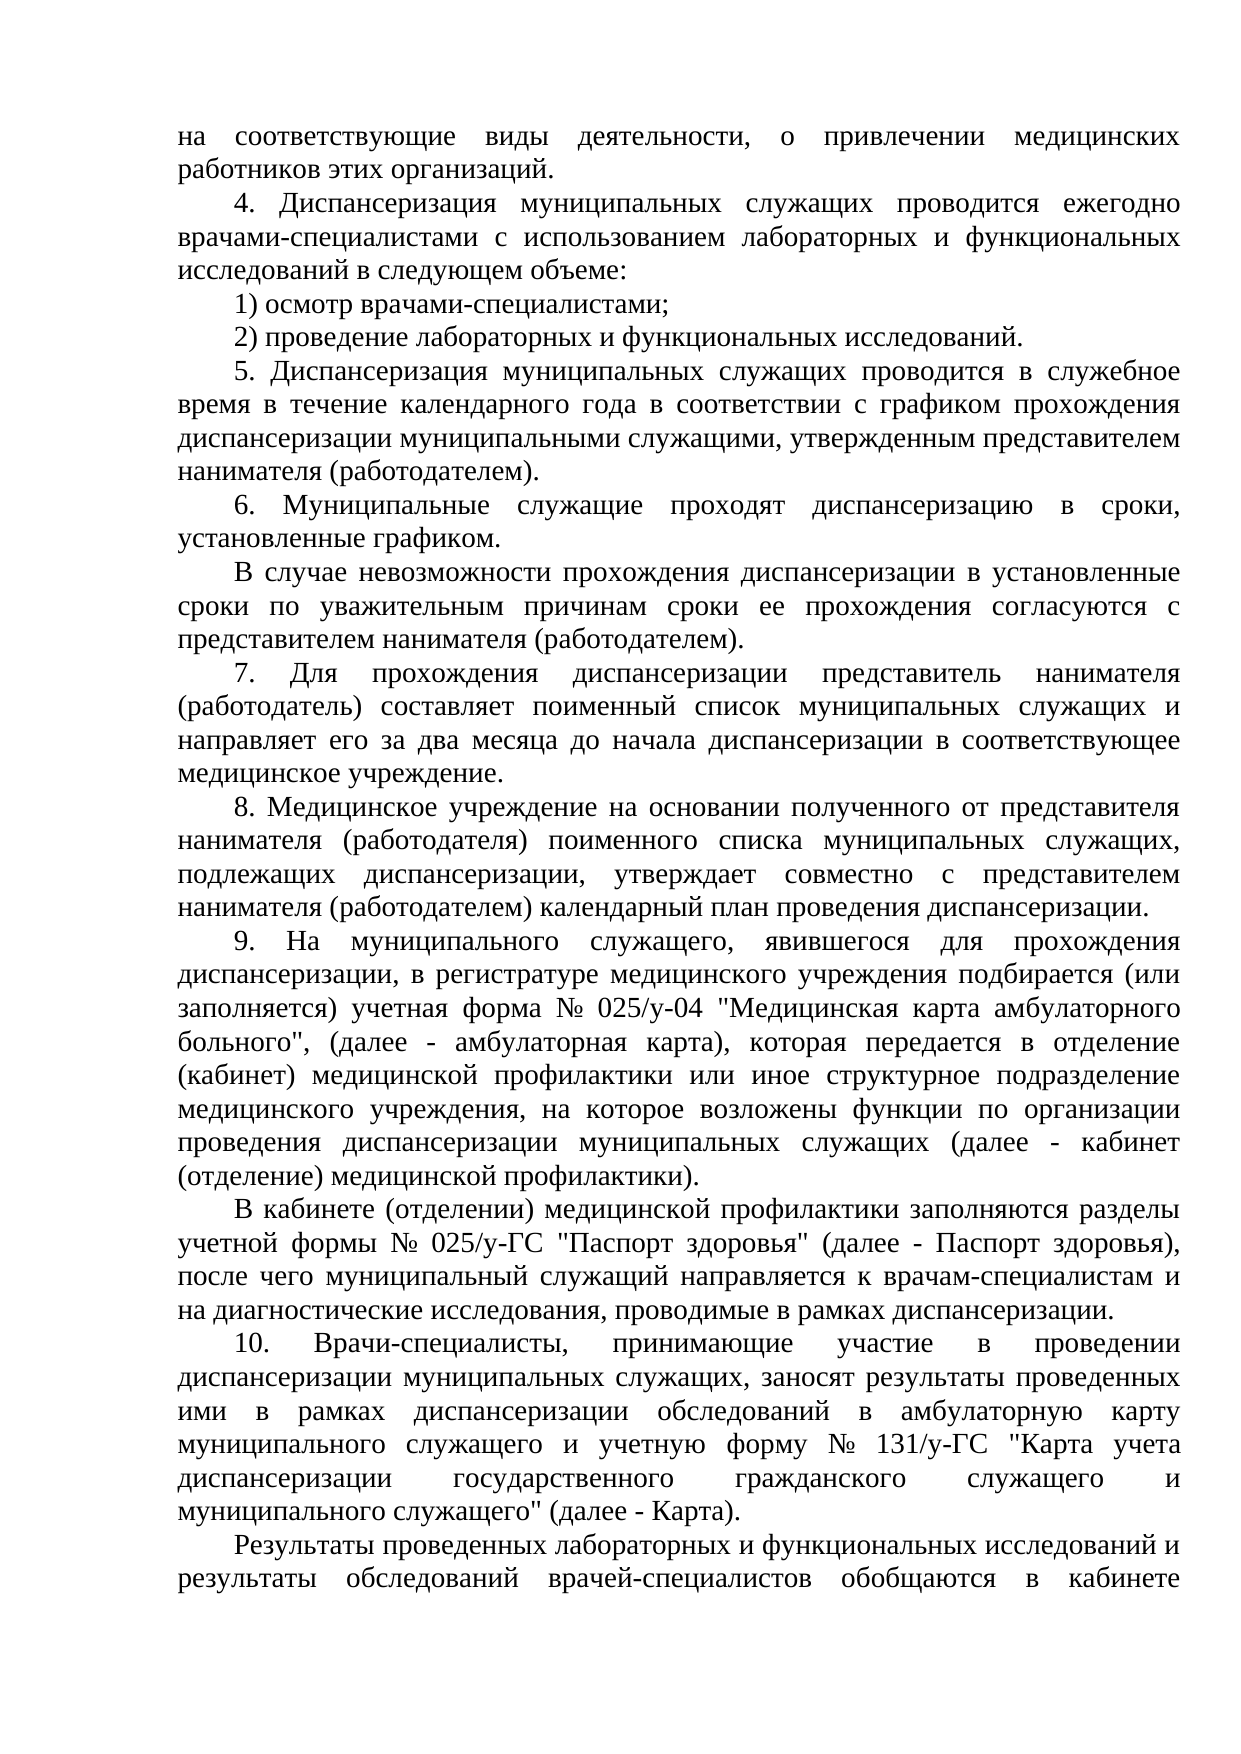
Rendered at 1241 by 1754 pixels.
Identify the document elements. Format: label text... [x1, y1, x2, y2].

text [177, 118, 1181, 185]
text 7. Для прохождения диспансеризации представитель нанимателя (работодатель) составляет поименный список муниципальных служащих и направляет его за два месяца до начала диспансеризации в соответствующее медицинское учреждение. [177, 655, 1181, 789]
text 4. Диспансеризация муниципальных служащих проводится ежегодно врачами-специалистами с использованием лабораторных и функциональных исследований в следующем объеме: [177, 185, 1181, 286]
text 1) осмотр врачами-специалистами; [177, 286, 1181, 319]
text В случае невозможности прохождения диспансеризации в установленные сроки по уважительным причинам сроки ее прохождения согласуются с представителем нанимателя (работодателем). [177, 554, 1181, 655]
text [177, 1527, 1181, 1594]
text В кабинете (отделении) медицинской профилактики заполняются разделы учетной формы № 025/у-ГС "Паспорт здоровья" (далее - Паспорт здоровья), после чего муниципальный служащий направляется к врачам-специалистам и на диагностические исследования, проводимые в рамках диспансеризации. [177, 1191, 1181, 1326]
text 10. Врачи-специалисты, принимающие участие в проведении диспансеризации муниципальных служащих, заносят результаты проведенных ими в рамках диспансеризации обследований в амбулаторную карту муниципального служащего и учетную форму № 131/у-ГС "Карта учета диспансеризации государственного гражданского служащего и муниципального служащего" (далее - Карта). [177, 1326, 1181, 1527]
text 2) проведение лабораторных и функциональных исследований. [177, 319, 1181, 353]
text 6. Муниципальные служащие проходят диспансеризацию в сроки, установленные графиком. [177, 487, 1181, 554]
text 5. Диспансеризация муниципальных служащих проводится в служебное время в течение календарного года в соответствии с графиком прохождения диспансеризации муниципальными служащими, утвержденным представителем нанимателя (работодателем). [177, 353, 1181, 487]
text 8. Медицинское учреждение на основании полученного от представителя нанимателя (работодателя) поименного списка муниципальных служащих, подлежащих диспансеризации, утверждает совместно с представителем нанимателя (работодателем) календарный план проведения диспансеризации. [177, 789, 1181, 923]
text 9. На муниципального служащего, явившегося для прохождения диспансеризации, в регистратуре медицинского учреждения подбирается (или заполняется) учетная форма № 025/у-04 "Медицинская карта амбулаторного больного", (далее - амбулаторная карта), которая передается в отделение (кабинет) медицинской профилактики или иное структурное подразделение медицинского учреждения, на которое возложены функции по организации проведения диспансеризации муниципальных служащих (далее - кабинет (отделение) медицинской профилактики). [177, 923, 1181, 1191]
